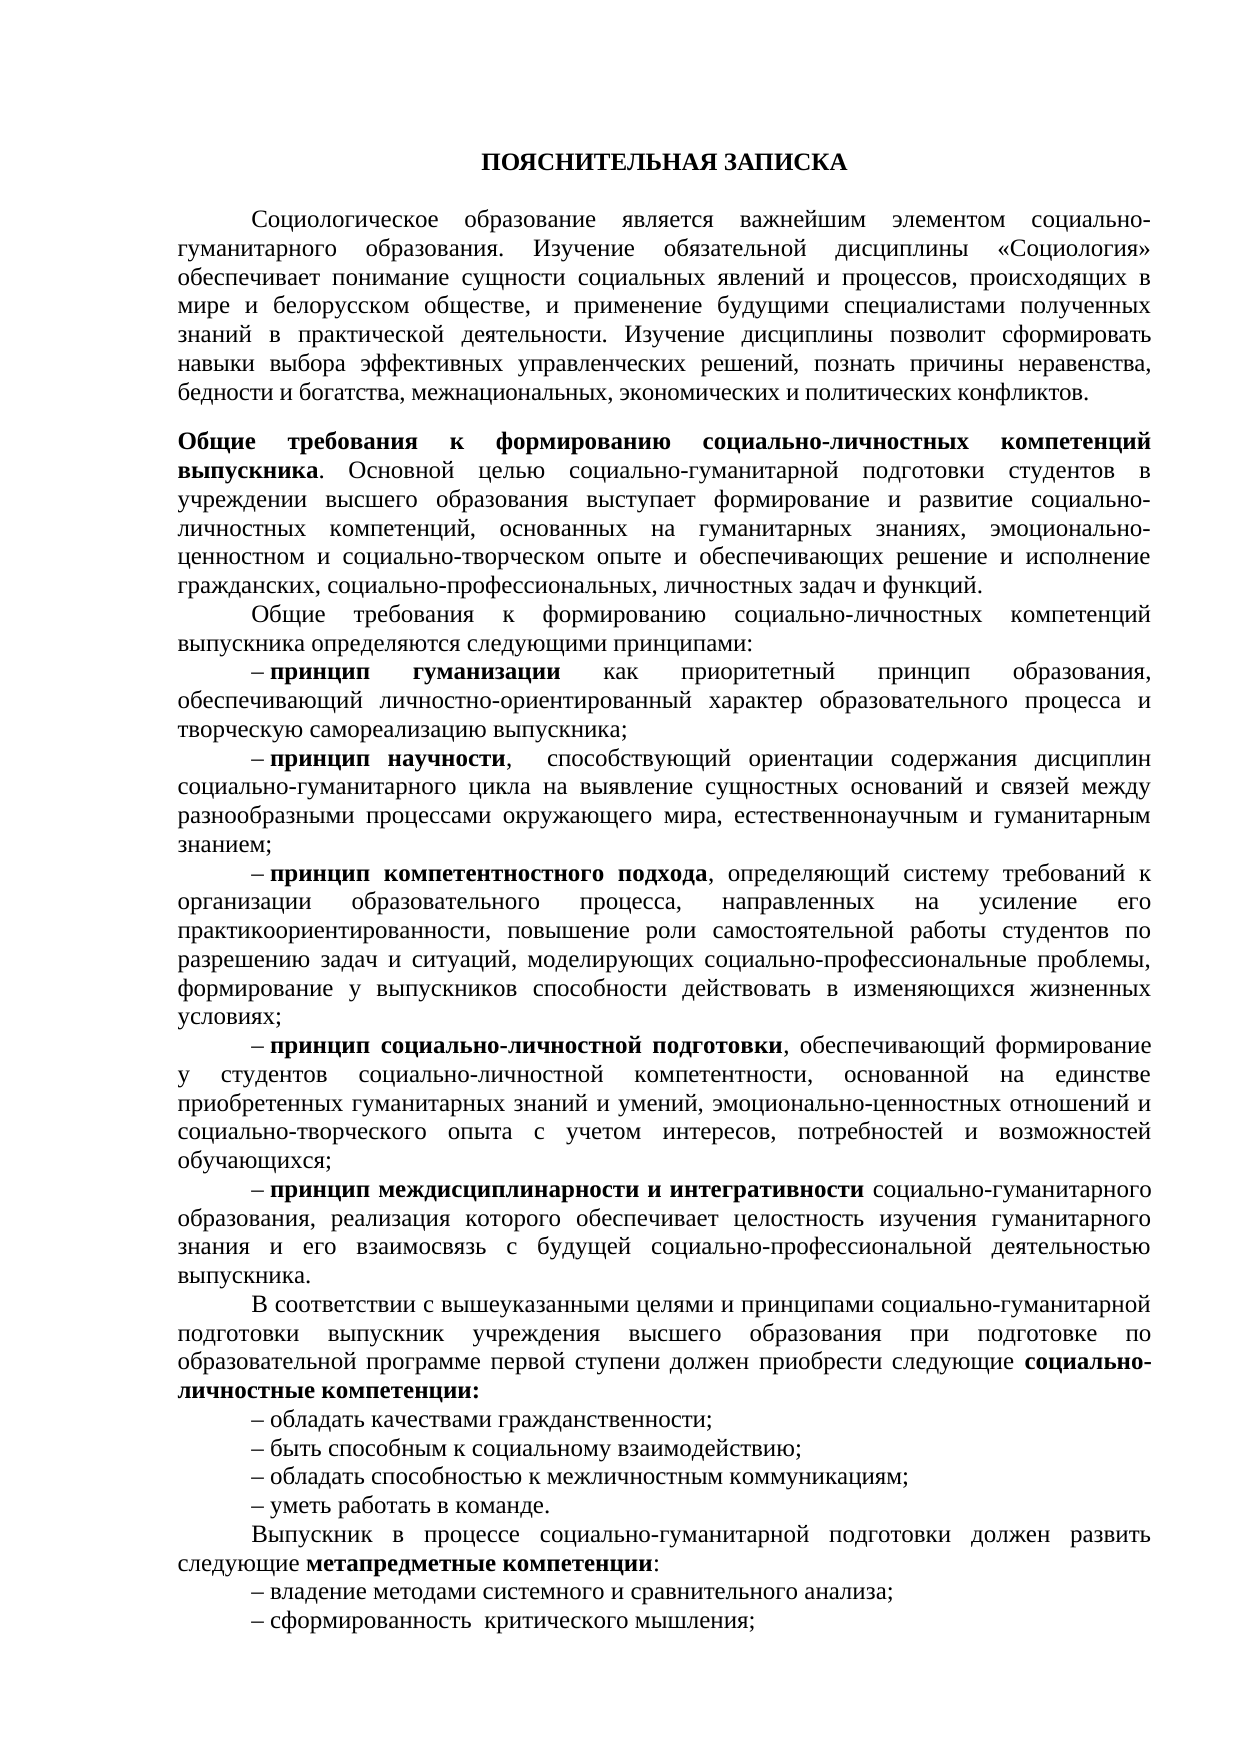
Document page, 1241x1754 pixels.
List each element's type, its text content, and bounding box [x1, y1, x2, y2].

text Выпускник в процессе социально-гуманитарной подготовки должен развить следующие метапредметные компетенции: [177, 1519, 1152, 1576]
text – принцип междисциплинарности и интегративности социально-гуманитарного образования, реализация которого обеспечивает целостность изучения гуманитарного знания и его взаимосвязь с будущей социально-профессиональной деятельностью выпускника. [177, 1174, 1152, 1289]
text – принцип гуманизации как приоритетный принцип образования, обеспечивающий личностно-ориентированный характер образовательного процесса и творческую самореализацию выпускника; [177, 656, 1152, 743]
text ПОЯСНИТЕЛЬНАЯ ЗАПИСКА [177, 147, 1152, 176]
text Общие требования к формированию социально-личностных компетенций выпускника. Основной целью социально-гуманитарной подготовки студентов в учреждении высшего образования выступает формирование и развитие социально-личностных компетенций, основанных на гуманитарных знаниях, эмоционально-ценностном и социально-творческом опыте и обеспечивающих решение и исполнение гражданских, социально-профессиональных, личностных задач и функций. [177, 426, 1152, 599]
text Общие требования к формированию социально-личностных компетенций выпускника определяются следующими принципами: [177, 599, 1152, 656]
text Социологическое образование является важнейшим элементом социально-гуманитарного образования. Изучение обязательной дисциплины «Социология» обеспечивает понимание сущности социальных явлений и процессов, происходящих в мире и белорусском обществе, и применение будущими специалистами полученных знаний в практической деятельности. Изучение дисциплины позволит сформировать навыки выбора эффективных управленческих решений, познать причины неравенства, бедности и богатства, межнациональных, экономических и политических конфликтов. [177, 204, 1152, 406]
text – обладать способностью к межличностным коммуникациям; [177, 1461, 1152, 1490]
text В соответствии с вышеуказанными целями и принципами социально-гуманитарной подготовки выпускник учреждения высшего образования при подготовке по образовательной программе первой ступени должен приобрести следующие социально-личностные компетенции: [177, 1289, 1152, 1404]
text – принцип научности, способствующий ориентации содержания дисциплин социально-гуманитарного цикла на выявление сущностных оснований и связей между разнообразными процессами окружающего мира, естественнонаучным и гуманитарным знанием; [177, 743, 1152, 858]
text – принцип компетентностного подхода, определяющий систему требований к организации образовательного процесса, направленных на усиление его практикоориентированности, повышение роли самостоятельной работы студентов по разрешению задач и ситуаций, моделирующих социально-профессиональные проблемы, формирование у выпускников способности действовать в изменяющихся жизненных условиях; [177, 858, 1152, 1030]
text – владение методами системного и сравнительного анализа; [177, 1576, 1152, 1605]
text – принцип социально-личностной подготовки, обеспечивающий формирование у студентов социально-личностной компетентности, основанной на единстве приобретенных гуманитарных знаний и умений, эмоционально-ценностных отношений и социально-творческого опыта с учетом интересов, потребностей и возможностей обучающихся; [177, 1030, 1152, 1174]
text – быть способным к социальному взаимодействию; [177, 1433, 1152, 1461]
text – обладать качествами гражданственности; [177, 1404, 1152, 1433]
text – сформированность критического мышления; [177, 1605, 1152, 1634]
text – уметь работать в команде. [177, 1490, 1152, 1519]
